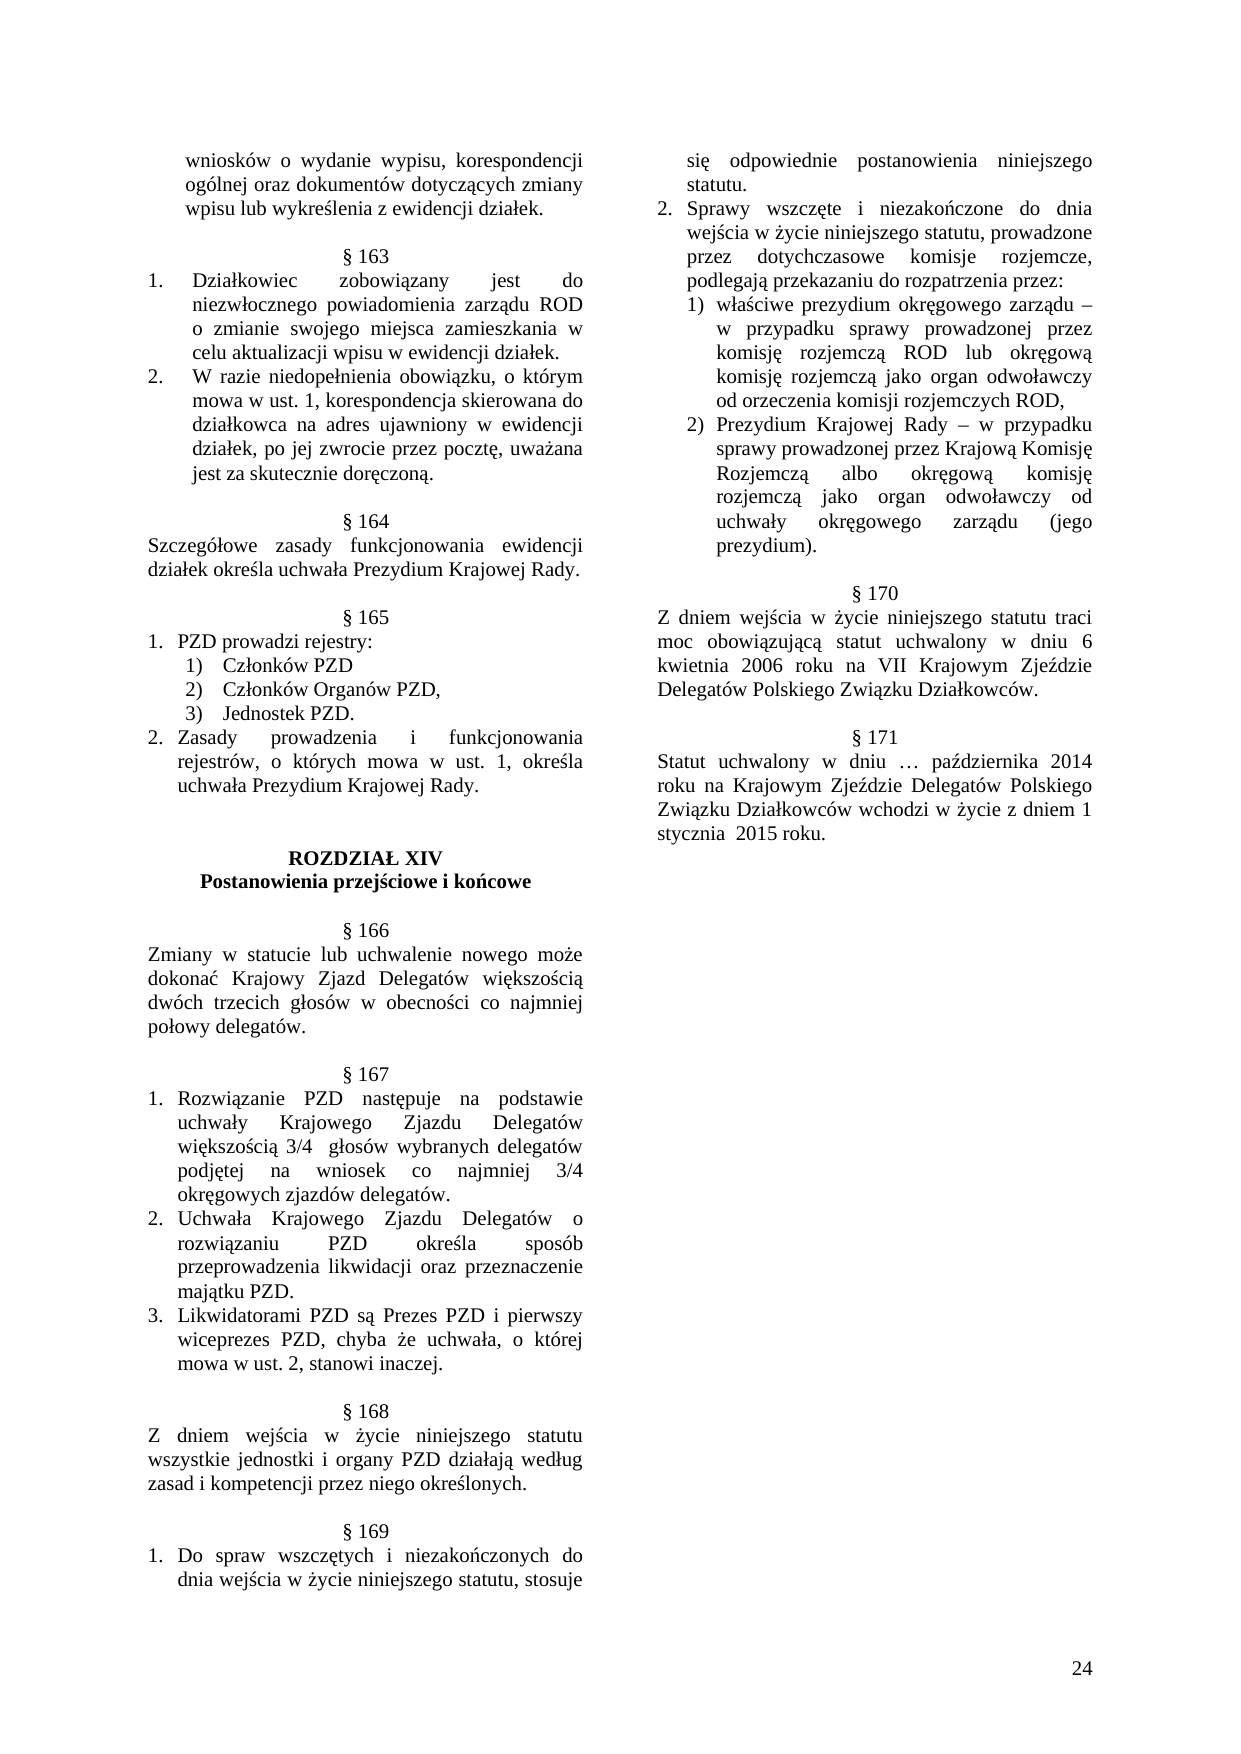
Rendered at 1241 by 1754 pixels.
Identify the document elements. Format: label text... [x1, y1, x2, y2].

list Zasady prowadzenia i funkcjonowania rejestrów, o których mowa w ust. 1, określa uchwała Prezydium Krajowej Rady. [148, 725, 583, 797]
text § 164 [148, 508, 583, 533]
text § 170 [657, 581, 1093, 605]
list Członków PZD [185, 653, 583, 677]
list W razie niedopełnienia obowiązku, o którym mowa w ust. 1, korespondencja skierowana do działkowca na adres ujawniony w ewidencji działek, po jej zwrocie przez pocztę, uważana jest za skutecznie doręczoną. [148, 364, 583, 484]
text Statut uchwalony w dniu … października 2014 roku na Krajowym Zjeździe Delegatów Polskiego Związku Działkowców wchodzi w życie z dniem 1 stycznia 2015 roku. [657, 749, 1093, 845]
list Uchwała Krajowego Zjazdu Delegatów o rozwiązaniu PZD określa sposób przeprowadzenia likwidacji oraz przeznaczenie majątku PZD. [148, 1206, 583, 1303]
text Szczegółowe zasady funkcjonowania ewidencji działek określa uchwała Prezydium Krajowej Rady. [148, 533, 583, 581]
text Postanowienia przejściowe i końcowe [148, 869, 583, 893]
list Jednostek PZD. [185, 701, 583, 725]
text § 169 [148, 1519, 583, 1543]
text § 165 [148, 605, 583, 629]
text Z dniem wejścia w życie niniejszego statutu wszystkie jednostki i organy PZD działają według zasad i kompetencji przez niego określonych. [148, 1423, 583, 1495]
list Likwidatorami PZD są Prezes PZD i pierwszy wiceprezes PZD, chyba że uchwała, o której mowa w ust. 2, stanowi inaczej. [148, 1303, 583, 1375]
text § 166 [148, 918, 583, 942]
text Zmiany w statucie lub uchwalenie nowego może dokonać Krajowy Zjazd Delegatów większością dwóch trzecich głosów w obecności co najmniej połowy delegatów. [148, 942, 583, 1038]
text § 168 [148, 1399, 583, 1423]
text Z dniem wejścia w życie niniejszego statutu traci moc obowiązującą statut uchwalony w dniu 6 kwietnia 2006 roku na VII Krajowym Zjeździe Delegatów Polskiego Związku Działkowców. [657, 605, 1093, 701]
list PZD prowadzi rejestry: [148, 629, 583, 653]
list Członków Organów PZD, [185, 677, 583, 701]
list Sprawy wszczęte i niezakończone do dnia wejścia w życie niniejszego statutu, prowadzone przez dotychczasowe komisje rozjemcze, podlegają przekazaniu do rozpatrzenia przez: [657, 196, 1093, 292]
text ROZDZIAŁ XIV [148, 845, 583, 869]
list właściwe prezydium okręgowego zarządu – w przypadku sprawy prowadzonej przez komisję rozjemczą ROD lub okręgową komisję rozjemczą jako organ odwoławczy od orzeczenia komisji rozjemczych ROD, [687, 292, 1093, 412]
text § 163 [148, 244, 583, 268]
text § 167 [148, 1062, 583, 1086]
list Prezydium Krajowej Rady – w przypadku sprawy prowadzonej przez Krajową Komisję Rozjemczą albo okręgową komisję rozjemczą jako organ odwoławczy od uchwały okręgowego zarządu (jego prezydium). [687, 412, 1093, 557]
list Do spraw wszczętych i niezakończonych do dnia wejścia w życie niniejszego statutu, stosuje się odpowiednie postanowienia niniejszego statutu. [657, 148, 1093, 196]
list Rozwiązanie PZD następuje na podstawie uchwały Krajowego Zjazdu Delegatów większością 3/4 głosów wybranych delegatów podjętej na wniosek co najmniej 3/4 okręgowych zjazdów delegatów. [148, 1086, 583, 1206]
list Działkowiec zobowiązany jest do niezwłocznego powiadomienia zarządu ROD o zmianie swojego miejsca zamieszkania w celu aktualizacji wpisu w ewidencji działek. [148, 268, 583, 364]
list Do spraw wszczętych i niezakończonych do dnia wejścia w życie niniejszego statutu, stosuje się odpowiednie postanowienia niniejszego statutu. [148, 1543, 583, 1591]
text § 171 [657, 725, 1093, 749]
